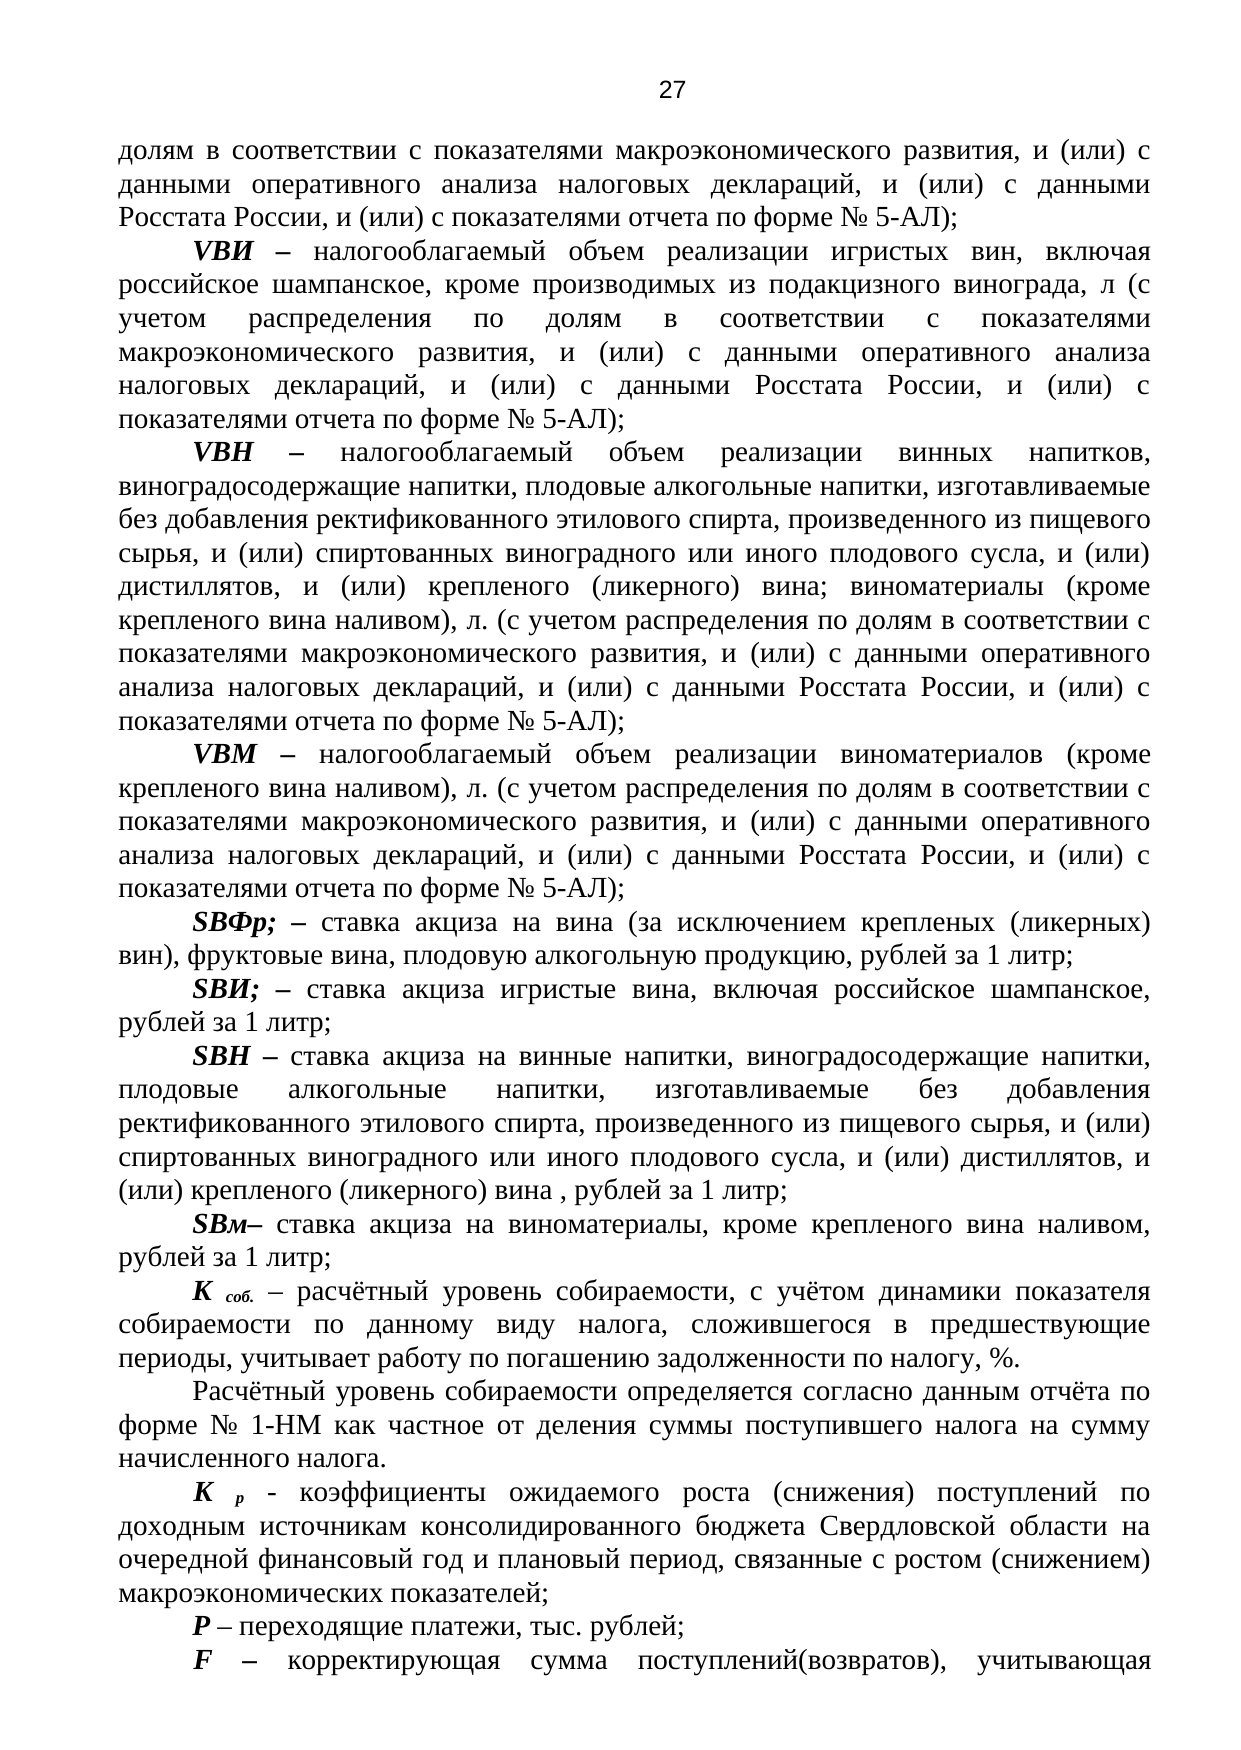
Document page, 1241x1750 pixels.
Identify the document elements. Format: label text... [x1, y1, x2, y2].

text VВН – налогооблагаемый объем реализации винных напитков, виноградосодержащие напитки, плодовые алкогольные напитки, изготавливаемые без добавления ректификованного этилового спирта, произведенного из пищевого сырья, и (или) спиртованных виноградного или иного плодового сусла, и (или) дистиллятов, и (или) крепленого (ликерного) вина; виноматериалы (кроме крепленого вина наливом), л. (с учетом распределения по долям в соответствии с показателями макроэкономического развития, и (или) с данными оперативного анализа налоговых деклараций, и (или) с данными Росстата России, и (или) с показателями отчета по форме № 5-АЛ); [118, 434, 1152, 736]
text K соб. – расчётный уровень собираемости, с учётом динамики показателя собираемости по данному виду налога, сложившегося в предшествующие периоды, учитывает работу по погашению задолженности по налогу, %. [118, 1273, 1152, 1373]
text SВФр; – ставка акциза на вина (за исключением крепленых (ликерных) вин), фруктовые вина, плодовую алкогольную продукцию, рублей за 1 литр; [118, 904, 1152, 971]
text VВМ – налогооблагаемый объем реализации виноматериалов (кроме крепленого вина наливом), л. (с учетом распределения по долям в соответствии с показателями макроэкономического развития, и (или) с данными оперативного анализа налоговых деклараций, и (или) с данными Росстата России, и (или) с показателями отчета по форме № 5-АЛ); [118, 736, 1152, 904]
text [118, 132, 1152, 233]
text Расчётный уровень собираемости определяется согласно данным отчёта по форме № 1-НМ как частное от деления суммы поступившего налога на сумму начисленного налога. [118, 1373, 1152, 1474]
text K р - коэффициенты ожидаемого роста (снижения) поступлений по доходным источникам консолидированного бюджета Свердловской области на очередной финансовый год и плановый период, связанные с ростом (снижением) макроэкономических показателей; [118, 1474, 1152, 1608]
text SВм– ставка акциза на виноматериалы, кроме крепленого вина наливом, рублей за 1 литр; [118, 1206, 1152, 1273]
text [118, 1642, 1152, 1675]
text SВИ; – ставка акциза игристые вина, включая российское шампанское, рублей за 1 литр; [118, 971, 1152, 1038]
text VВИ – налогооблагаемый объем реализации игристых вин, включая российское шампанское, кроме производимых из подакцизного винограда, л (с учетом распределения по долям в соответствии с показателями макроэкономического развития, и (или) с данными оперативного анализа налоговых деклараций, и (или) с данными Росстата России, и (или) с показателями отчета по форме № 5-АЛ); [118, 233, 1152, 434]
text SВН – ставка акциза на винные напитки, виноградосодержащие напитки, плодовые алкогольные напитки, изготавливаемые без добавления ректификованного этилового спирта, произведенного из пищевого сырья, и (или) спиртованных виноградного или иного плодового сусла, и (или) дистиллятов, и (или) крепленого (ликерного) вина , рублей за 1 литр; [118, 1038, 1152, 1206]
text P – переходящие платежи, тыс. рублей; [118, 1608, 1152, 1642]
